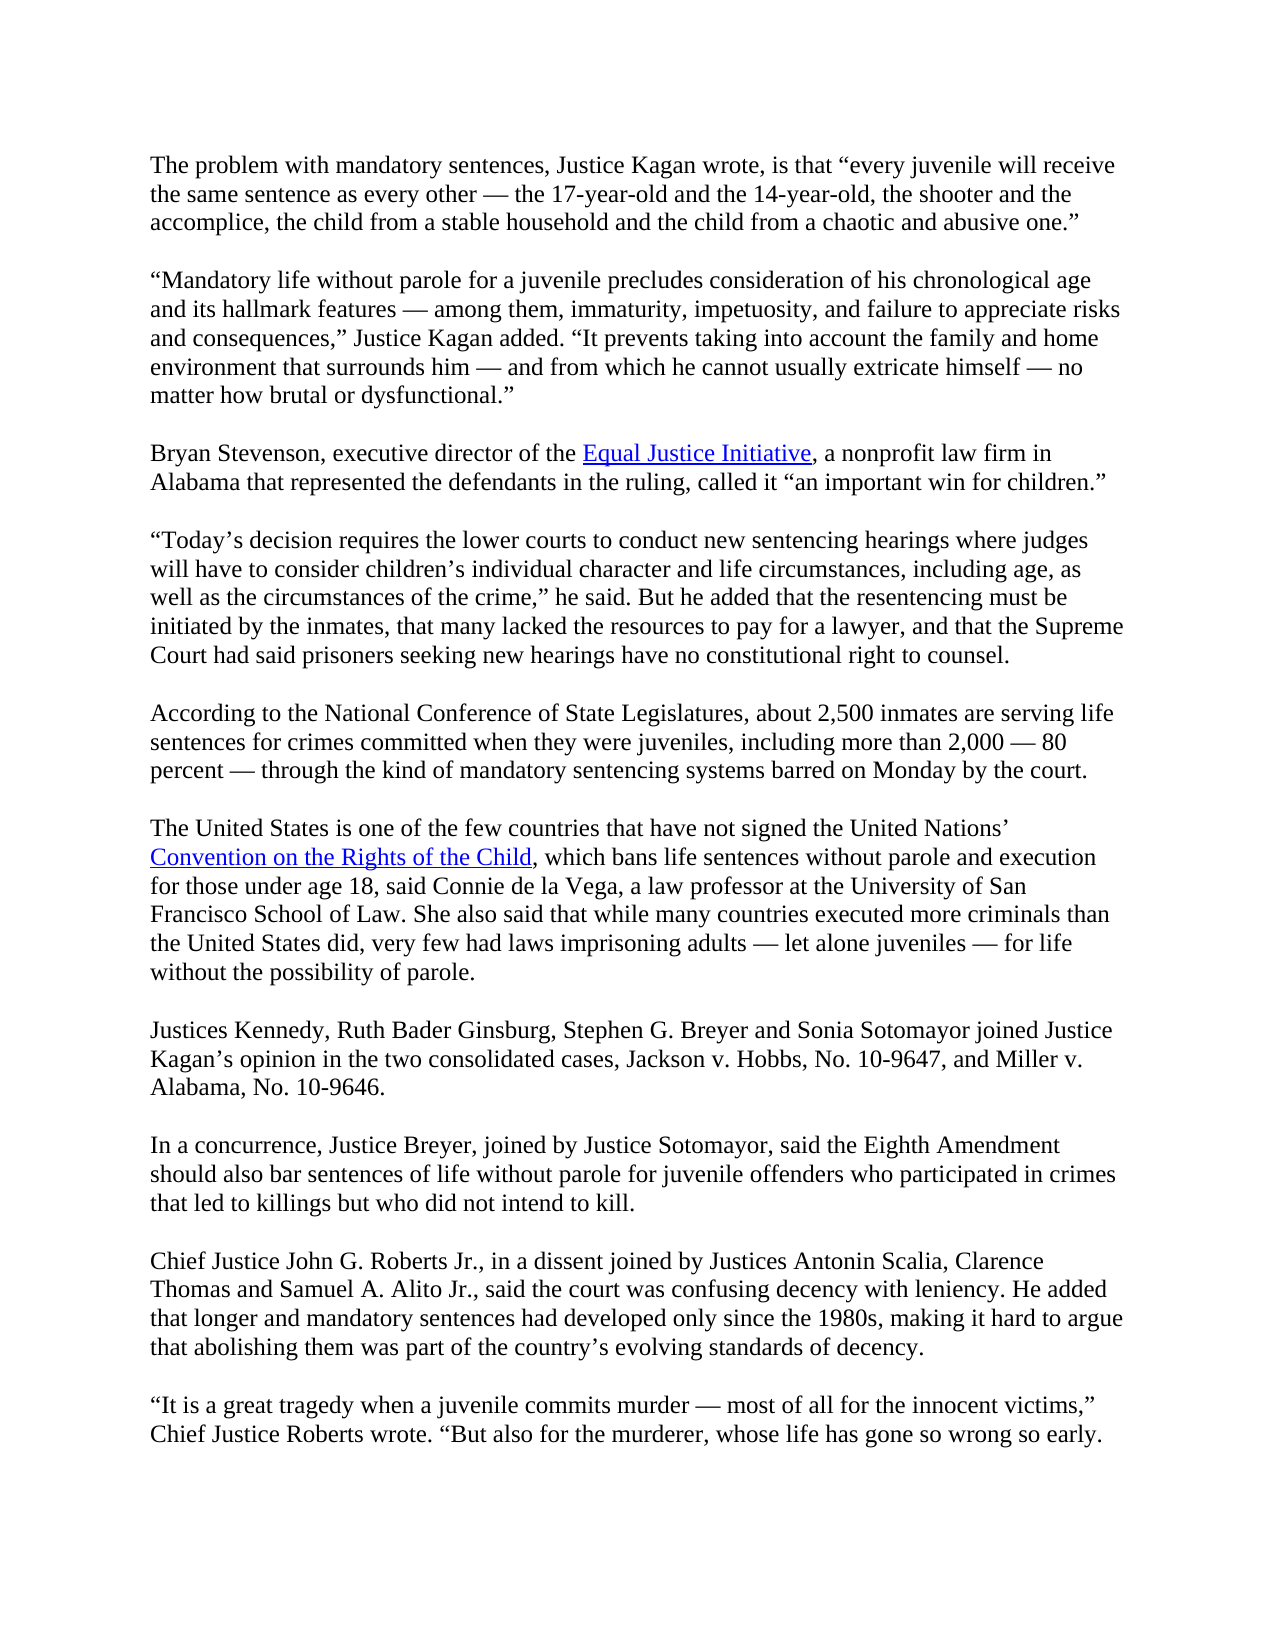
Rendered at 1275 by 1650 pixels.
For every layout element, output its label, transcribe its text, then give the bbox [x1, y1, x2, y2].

text In a concurrence, Justice Breyer, joined by Justice Sotomayor, said the Eighth Amendment should also bar sentences of life without parole for juvenile offenders who participated in crimes that led to killings but who did not intend to kill. [150, 1130, 1125, 1217]
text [150, 1390, 1125, 1447]
text “Mandatory life without parole for a juvenile precludes consideration of his chronological age and its hallmark features — among them, immaturity, impetuosity, and failure to appreciate risks and consequences,” Justice Kagan added. “It prevents taking into account the family and home environment that surrounds him — and from which he cannot usually extricate himself — no matter how brutal or dysfunctional.” [150, 265, 1125, 409]
text According to the National Conference of State Legislatures, about 2,500 inmates are serving life sentences for crimes committed when they were juveniles, including more than 2,000 — 80 percent — through the kind of mandatory sentencing systems barred on Monday by the court. [150, 698, 1125, 784]
text Bryan Stevenson, executive director of the Equal Justice Initiative, a nonprofit law firm in Alabama that represented the defendants in the ruling, called it “an important win for children.” [150, 438, 1125, 496]
text Chief Justice John G. Roberts Jr., in a dissent joined by Justices Antonin Scalia, Clarence Thomas and Samuel A. Alito Jr., said the court was confusing decency with leniency. He added that longer and mandatory sentences had developed only since the 1980s, making it hard to argue that abolishing them was part of the country’s evolving standards of decency. [150, 1246, 1125, 1361]
text Justices Kennedy, Ruth Bader Ginsburg, Stephen G. Breyer and Sonia Sotomayor joined Justice Kagan’s opinion in the two consolidated cases, Jackson v. Hobbs, No. 10-9647, and Miller v. Alabama, No. 10-9646. [150, 1015, 1125, 1101]
text The United States is one of the few countries that have not signed the United Nations’ Convention on the Rights of the Child, which bans life sentences without parole and execution for those under age 18, said Connie de la Vega, a law professor at the University of San Francisco School of Law. She also said that while many countries executed more criminals than the United States did, very few had laws imprisoning adults — let alone juveniles — for life without the possibility of parole. [150, 813, 1125, 986]
text The problem with mandatory sentences, Justice Kagan wrote, is that “every juvenile will receive the same sentence as every other — the 17-year-old and the 14-year-old, the shooter and the accomplice, the child from a stable household and the child from a chaotic and abusive one.” [150, 150, 1125, 236]
text “Today’s decision requires the lower courts to conduct new sentencing hearings where judges will have to consider children’s individual character and life circumstances, including age, as well as the circumstances of the crime,” he said. But he added that the resentencing must be initiated by the inmates, that many lacked the resources to pay for a lawyer, and that the Supreme Court had said prisoners seeking new hearings have no constitutional right to counsel. [150, 525, 1125, 669]
